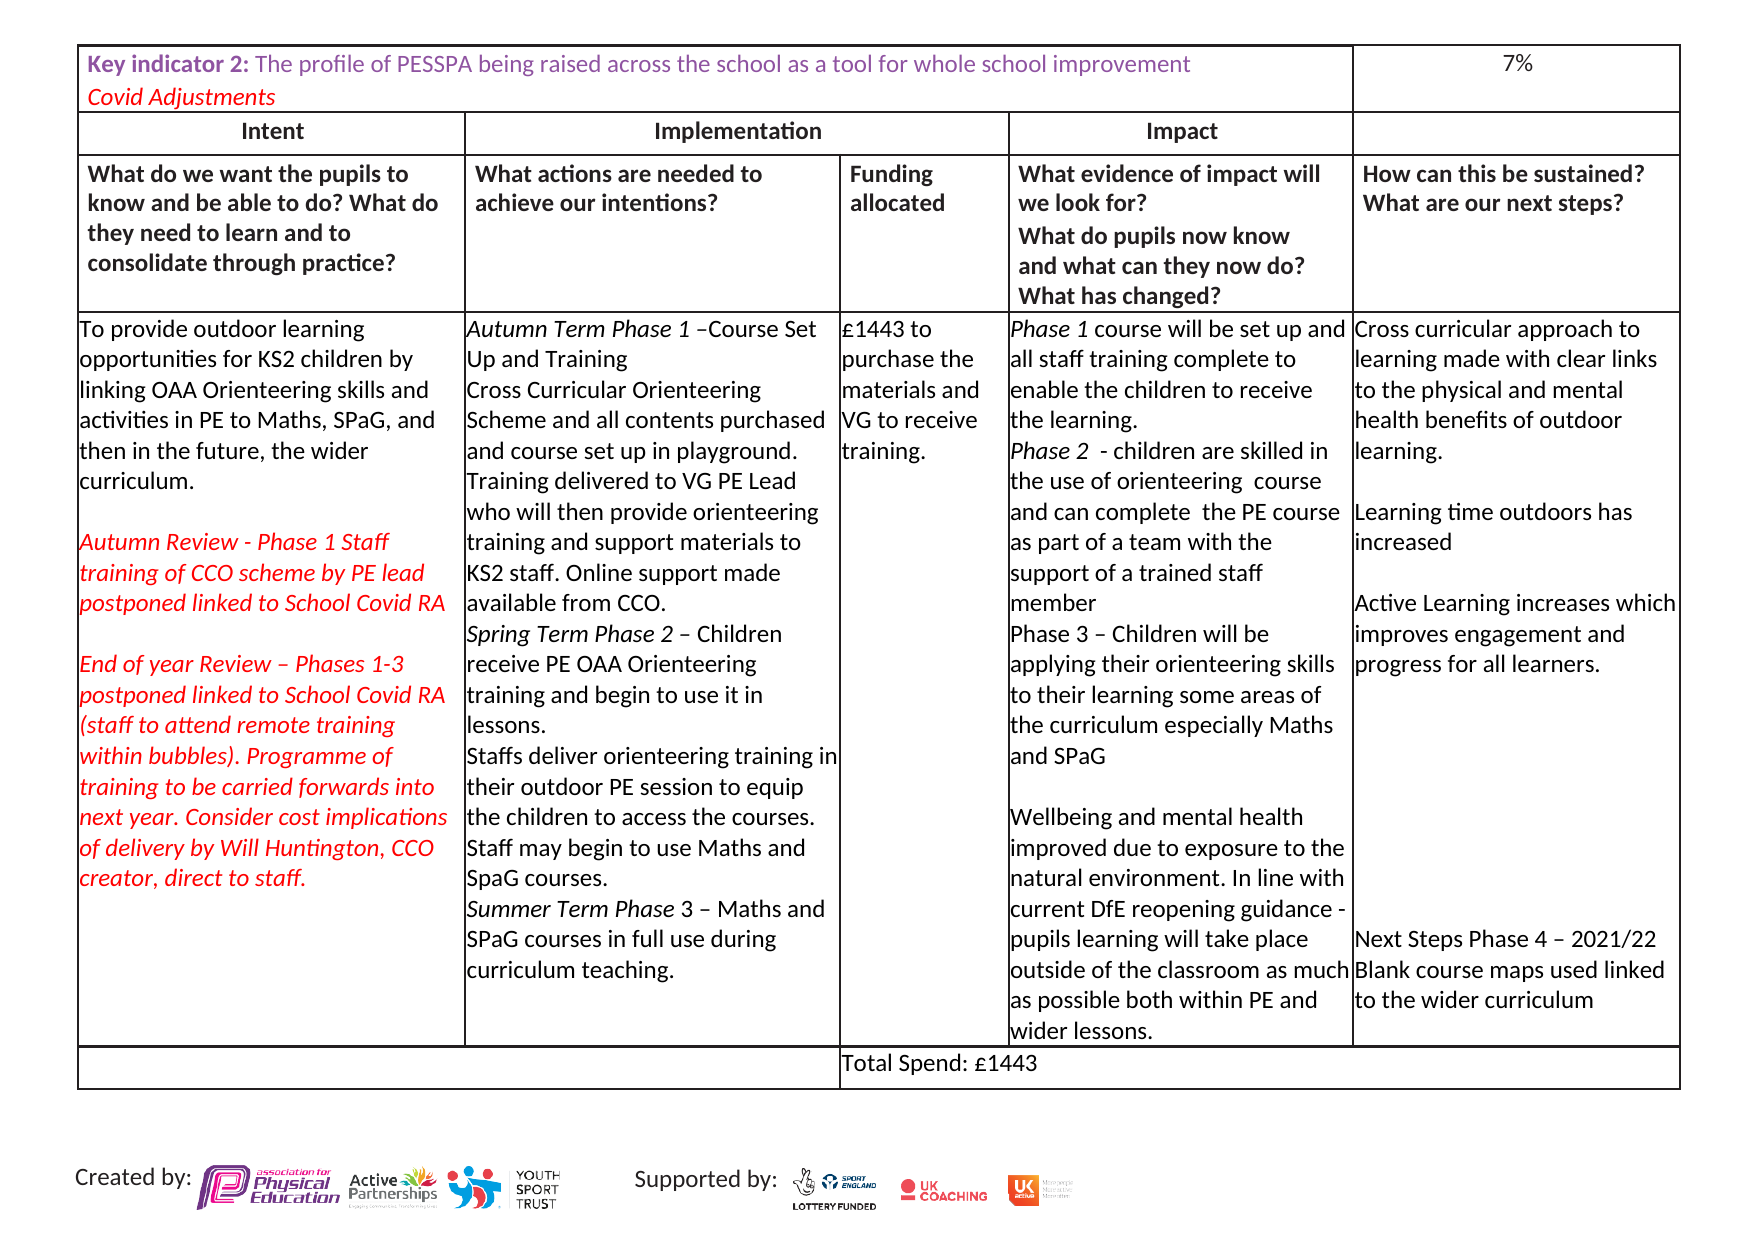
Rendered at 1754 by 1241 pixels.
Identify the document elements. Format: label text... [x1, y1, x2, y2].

picture [793, 1168, 876, 1210]
table_cell Cross curricular approach to learning made with clear links to the physical and mental health benefits of outdoor learning. Learning time outdoors has increased Active Learning increases which improves engagement and progress for all learners. Next Steps Phase 4 – 2021/22 Blank course maps used linked to the wider curriculum [1354, 313, 1679, 1045]
table_cell Funding allocated [841, 156, 1008, 311]
table_cell Impact [1010, 113, 1352, 153]
table_cell Intent [79, 113, 464, 153]
table_cell How can this be sustained? What are our next steps? [1354, 156, 1679, 311]
table_cell Implementation [466, 113, 1008, 153]
table_cell Phase 1 course will be set up and all staff training complete to enable the children to receive the learning. Phase 2 - children are skilled in the use of orienteering course and can complete the PE course as part of a team with the support of a trained staff member Phase 3 – Children will be applying their orienteering skills to their learning some areas of the curriculum especially Maths and SPaG Wellbeing and mental health improved due to exposure to the natural environment. In line with current DfE reopening guidance - pupils learning will take place outside of the classroom as much as possible both within PE and wider lessons. [1010, 313, 1352, 1045]
table_cell What evidence of impact will we look for? What do pupils now know and what can they now do? What has changed? [1010, 156, 1352, 311]
table_cell [79, 1048, 839, 1088]
table_cell £1443 to purchase the materials and VG to receive training. [841, 313, 1008, 1045]
picture [196, 1165, 560, 1210]
picture [920, 1181, 987, 1201]
table_cell Autumn Term Phase 1 –Course Set Up and Training Cross Curricular Orienteering Scheme and all contents purchased and course set up in playground. Training delivered to VG PE Lead who will then provide orienteering training and support materials to KS2 staff. Online support made available from CCO. Spring Term Phase 2 – Children receive PE OAA Orienteering training and begin to use it in lessons. Staffs deliver orienteering training in their outdoor PE session to equip the children to access the courses. Staff may begin to use Maths and SpaG courses. Summer Term Phase 3 – Maths and SPaG courses in full use during curriculum teaching. [466, 313, 839, 1045]
table_cell What actions are needed to achieve our intentions? [466, 156, 839, 311]
table_cell Total Spend: £1443 [841, 1048, 1679, 1088]
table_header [79, 47, 1352, 111]
table_cell What do we want the pupils to know and be able to do? What do they need to learn and to consolidate through practice? [79, 156, 464, 311]
table_cell To provide outdoor learning opportunities for KS2 children by linking OAA Orienteering skills and activities in PE to Maths, SPaG, and then in the future, the wider curriculum. Autumn Review - Phase 1 Staff training of CCO scheme by PE lead postponed linked to School Covid RA End of year Review – Phases 1-3 postponed linked to School Covid RA (staff to attend remote training within bubbles). Programme of training to be carried forwards into next year. Consider cost implications of delivery by Will Huntington, CCO creator, direct to staff. [79, 313, 464, 1045]
picture [1008, 1174, 1073, 1206]
table_cell [1354, 113, 1679, 153]
table_cell 7% [1354, 46, 1679, 111]
